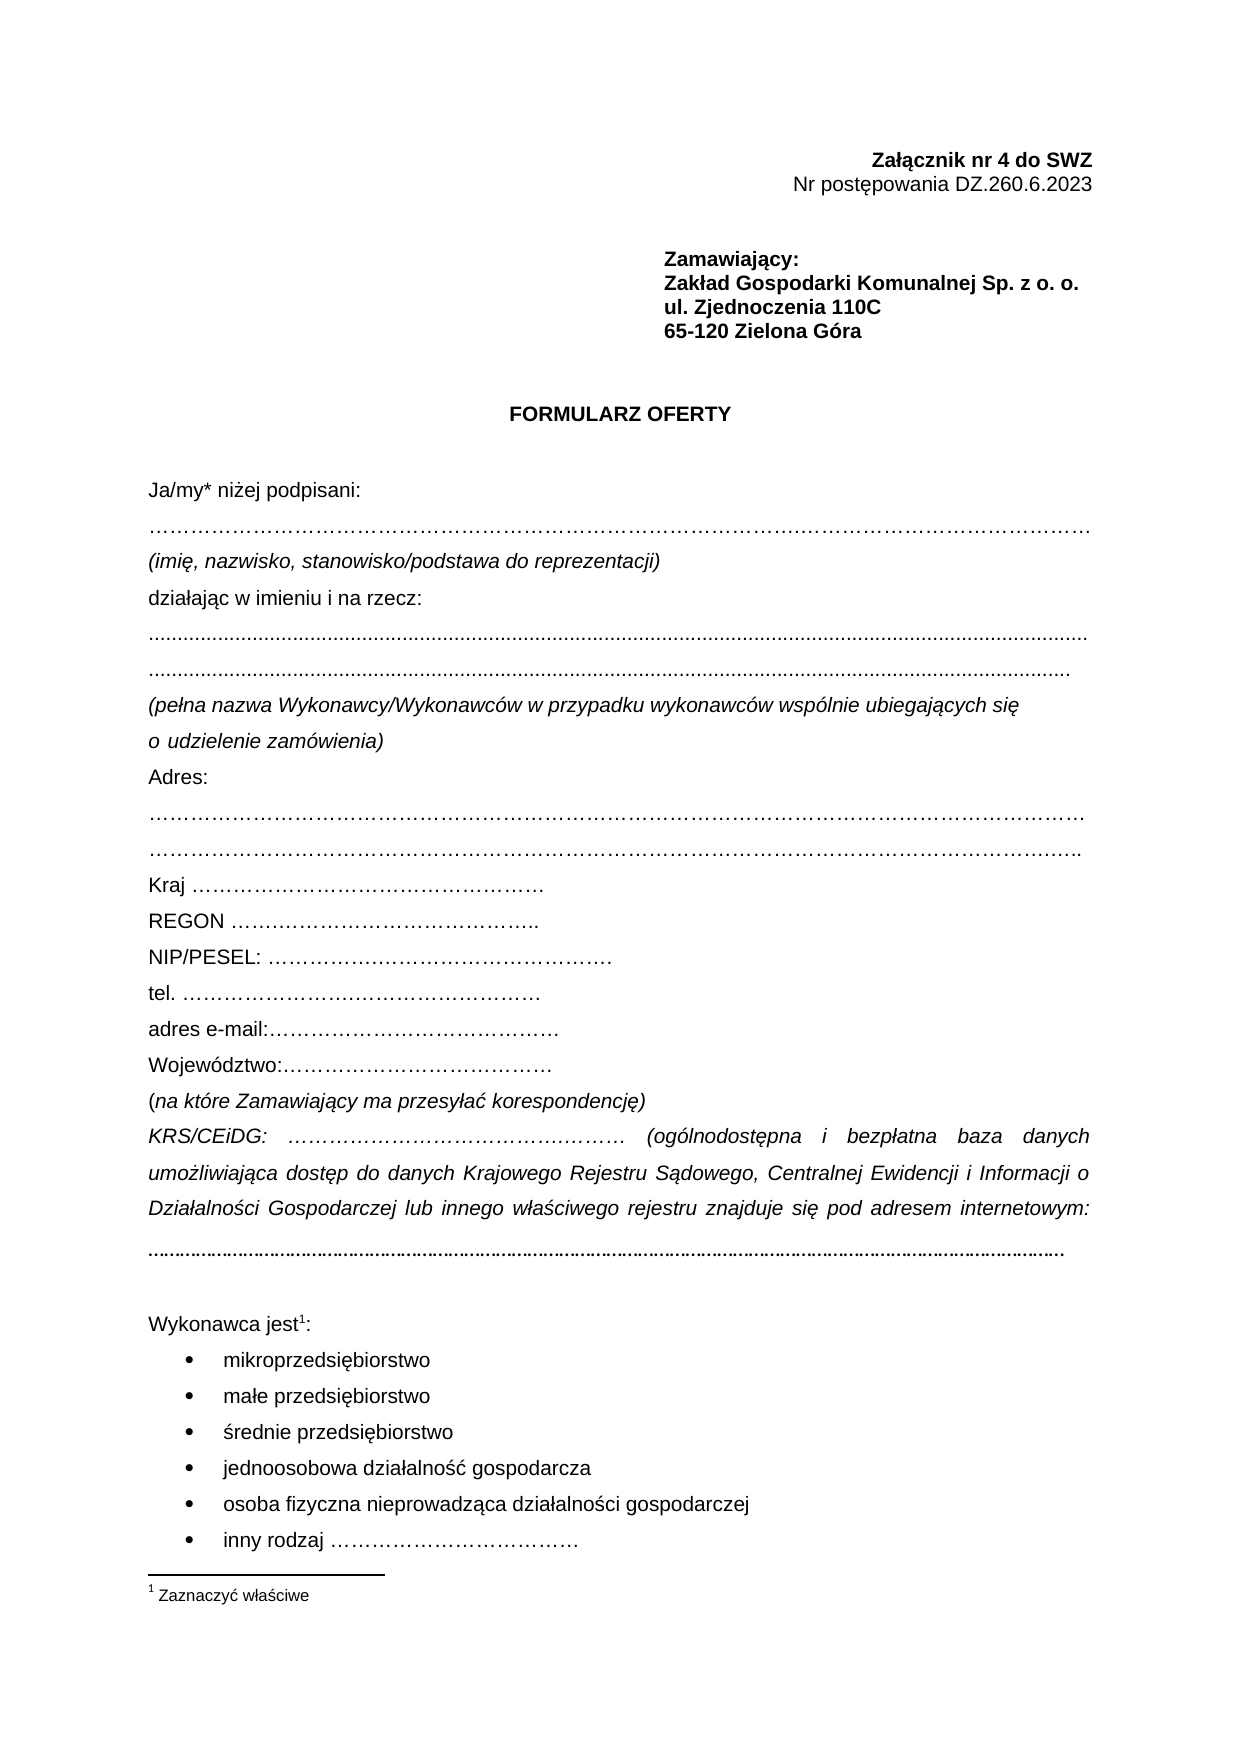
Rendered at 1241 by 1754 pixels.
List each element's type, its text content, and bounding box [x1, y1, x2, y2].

text Ja/my* niżej podpisani: [148, 477, 1093, 501]
text 65-120 Zielona Góra [590, 319, 1093, 343]
text (na które Zamawiający ma przesyłać korespondencję) [148, 1088, 1093, 1112]
text Województwo:………………………………… [148, 1052, 1093, 1076]
text Załącznik nr 4 do SWZ [148, 148, 1093, 172]
text działając w imieniu i na rzecz: [148, 585, 1093, 609]
text NIP/PESEL: …………….……………………………. [148, 945, 1093, 969]
text Kraj …………………………………………… [148, 873, 1093, 897]
text Adres: ………………………………………………………………………………………………………………………………………………………………………………………………………………………………………….….. [148, 765, 1093, 861]
text Nr postępowania DZ.260.6.2023 [148, 172, 1093, 196]
text Wykonawca jest: [148, 1312, 1093, 1336]
text KRS/CEiDG: ………………………………….……… (ogólnodostępna i bezpłatna baza danych umożliwiająca dostęp do danych Krajowego Rejestru Sądowego, Centralnej Ewidencji i Informacji o Działalności Gospodarczej lub innego właściwego rejestru znajduje się pod adresem internetowym: ………………………………………………………………………………………………………………………………………………………… [148, 1124, 1093, 1262]
text ................................................................................................................................................................................................................................................................................................................................... [148, 621, 1093, 681]
text ul. Zjednoczenia 110C [590, 295, 1093, 319]
text FORMULARZ OFERTY [148, 402, 1093, 426]
list średnie przedsiębiorstwo [186, 1420, 1093, 1444]
list jednoosobowa działalność gospodarcza [186, 1456, 1093, 1480]
text (pełna nazwa Wykonawcy/Wykonawców w przypadku wykonawców wspólnie ubiegających się o udzielenie zamówienia) [148, 693, 1093, 753]
text adres e-mail:…………………………………… [148, 1017, 1093, 1041]
list mikroprzedsiębiorstwo [186, 1348, 1093, 1372]
text Zakład Gospodarki Komunalnej Sp. z o. o. [664, 271, 1093, 295]
list osoba fizyczna nieprowadząca działalności gospodarczej [186, 1492, 1093, 1516]
list inny rodzaj ……………………………… [186, 1528, 1093, 1552]
list małe przedsiębiorstwo [186, 1384, 1093, 1408]
text tel. …………………….……………………… [148, 981, 1093, 1004]
text REGON …….……………………………….. [148, 909, 1093, 933]
text Zamawiający: [590, 247, 1093, 271]
text ………………………………………………………………………………….…………………………………… [148, 513, 1093, 537]
text (imię, nazwisko, stanowisko/podstawa do reprezentacji) [148, 549, 1093, 573]
